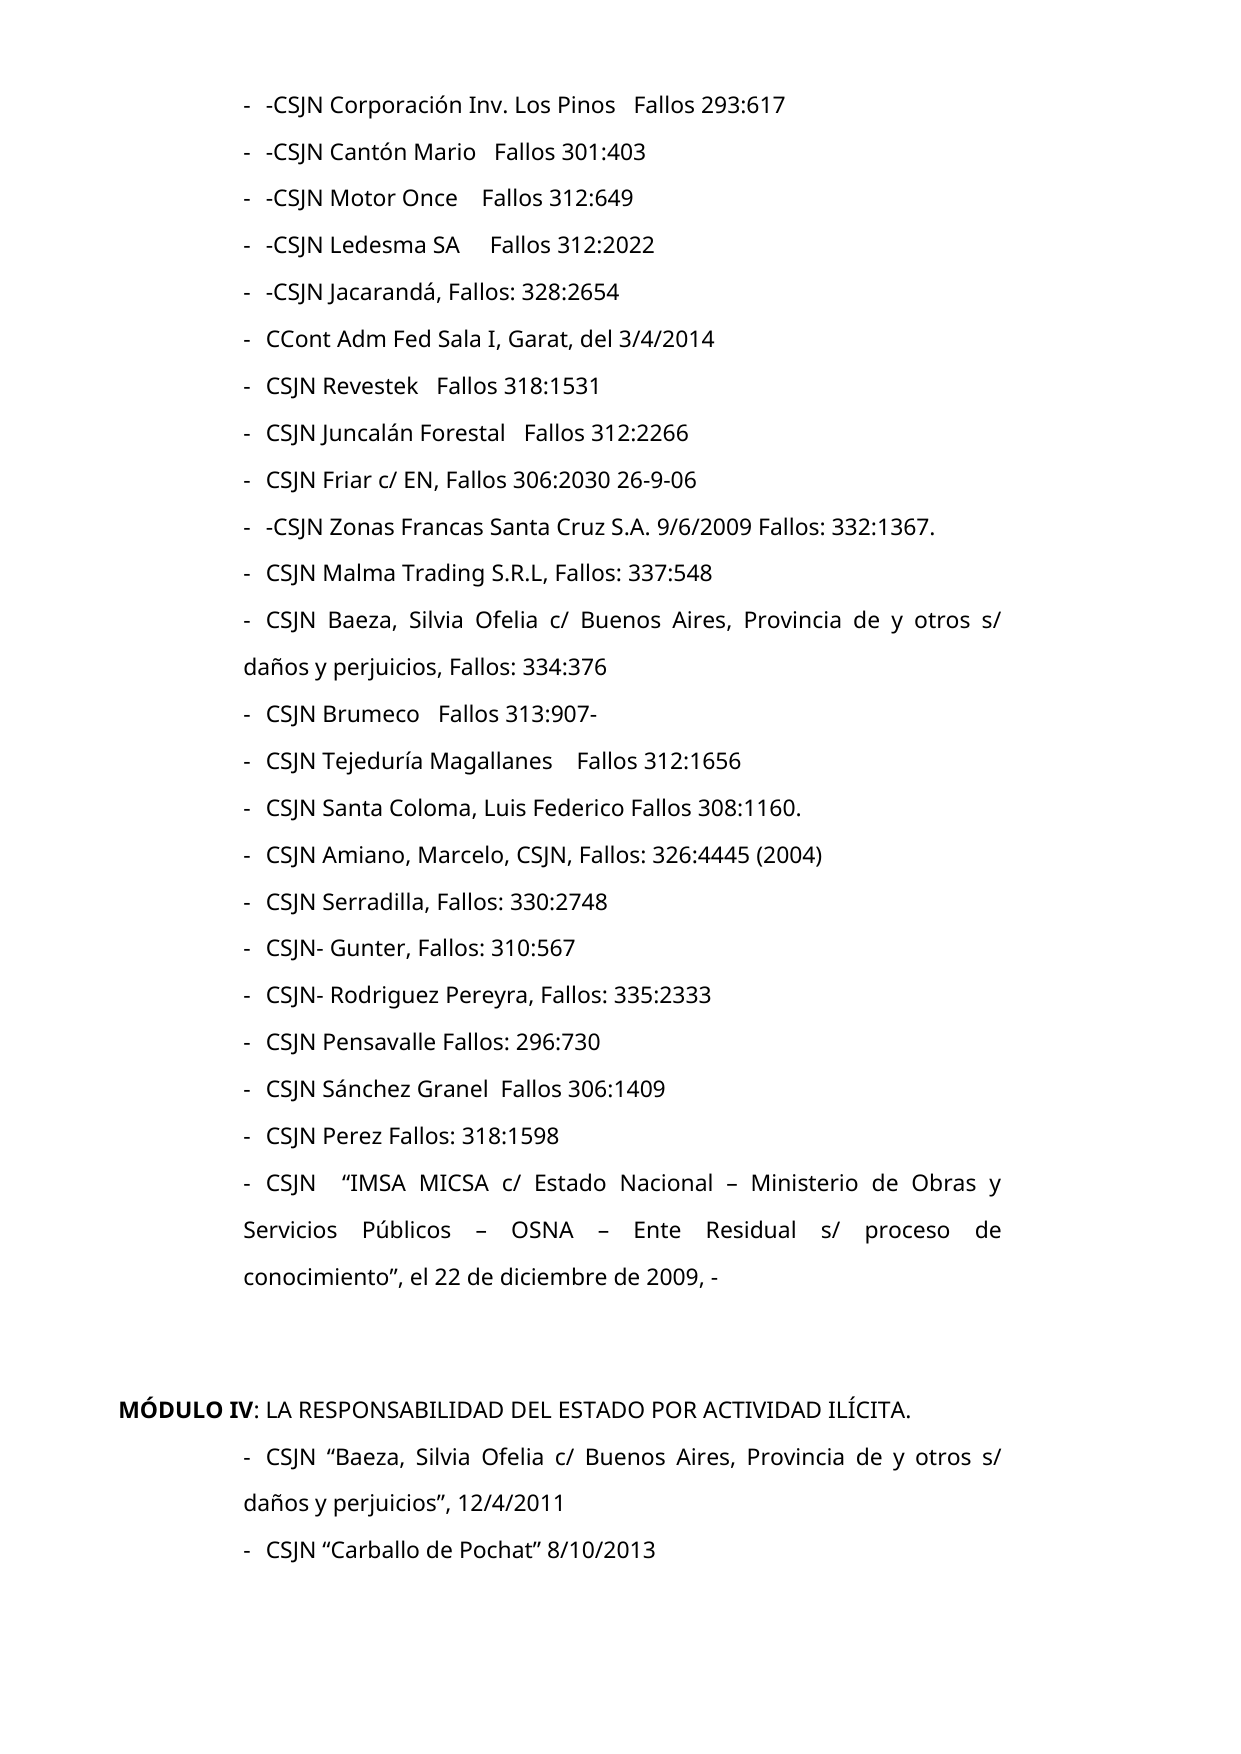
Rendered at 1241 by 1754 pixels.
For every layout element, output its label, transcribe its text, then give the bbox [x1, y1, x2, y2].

list -CSJN Motor Once Fallos 312:649 [243, 182, 1003, 213]
list CSJN Revestek Fallos 318:1531 [243, 370, 1003, 401]
list CSJN Brumeco Fallos 313:907- [243, 698, 1003, 729]
list CSJN- Gunter, Fallos: 310:567 [243, 932, 1003, 963]
list CSJN- Rodriguez Pereyra, Fallos: 335:2333 [243, 979, 1003, 1010]
list -CSJN Cantón Mario Fallos 301:403 [243, 135, 1003, 167]
list -CSJN Jacarandá, Fallos: 328:2654 [243, 276, 1003, 307]
list CSJN Amiano, Marcelo, CSJN, Fallos: 326:4445 (2004) [243, 838, 1003, 870]
list CSJN “IMSA MICSA c/ Estado Nacional – Ministerio de Obras y Servicios Públicos – OSNA – Ente Residual s/ proceso de conocimiento”, el 22 de diciembre de 2009, - [243, 1167, 1003, 1292]
list -CSJN Corporación Inv. Los Pinos Fallos 293:617 [243, 88, 1003, 120]
list CSJN Baeza, Silvia Ofelia c/ Buenos Aires, Provincia de y otros s/ daños y perjuicios, Fallos: 334:376 [243, 604, 1003, 682]
list CSJN Friar c/ EN, Fallos 306:2030 26-9-06 [243, 463, 1003, 495]
list CCont Adm Fed Sala I, Garat, del 3/4/2014 [243, 323, 1003, 354]
list CSJN Malma Trading S.R.L, Fallos: 337:548 [243, 557, 1003, 588]
list CSJN Tejeduría Magallanes Fallos 312:1656 [243, 745, 1003, 776]
list CSJN “Baeza, Silvia Ofelia c/ Buenos Aires, Provincia de y otros s/ daños y perjuicios”, 12/4/2011 [243, 1440, 1003, 1518]
list CSJN Juncalán Forestal Fallos 312:2266 [243, 417, 1003, 448]
list -CSJN Ledesma SA Fallos 312:2022 [243, 229, 1003, 260]
list CSJN Santa Coloma, Luis Federico Fallos 308:1160. [243, 792, 1003, 823]
list CSJN Sánchez Granel Fallos 306:1409 [243, 1073, 1003, 1104]
list CSJN “Carballo de Pochat” 8/10/2013 [243, 1534, 1003, 1565]
list CSJN Serradilla, Fallos: 330:2748 [243, 885, 1003, 917]
text MÓDULO IV: LA RESPONSABILIDAD DEL ESTADO POR ACTIVIDAD ILÍCITA. [118, 1393, 1003, 1425]
list CSJN Pensavalle Fallos: 296:730 [243, 1026, 1003, 1057]
list -CSJN Zonas Francas Santa Cruz S.A. 9/6/2009 Fallos: 332:1367. [243, 510, 1003, 542]
list CSJN Perez Fallos: 318:1598 [243, 1120, 1003, 1151]
